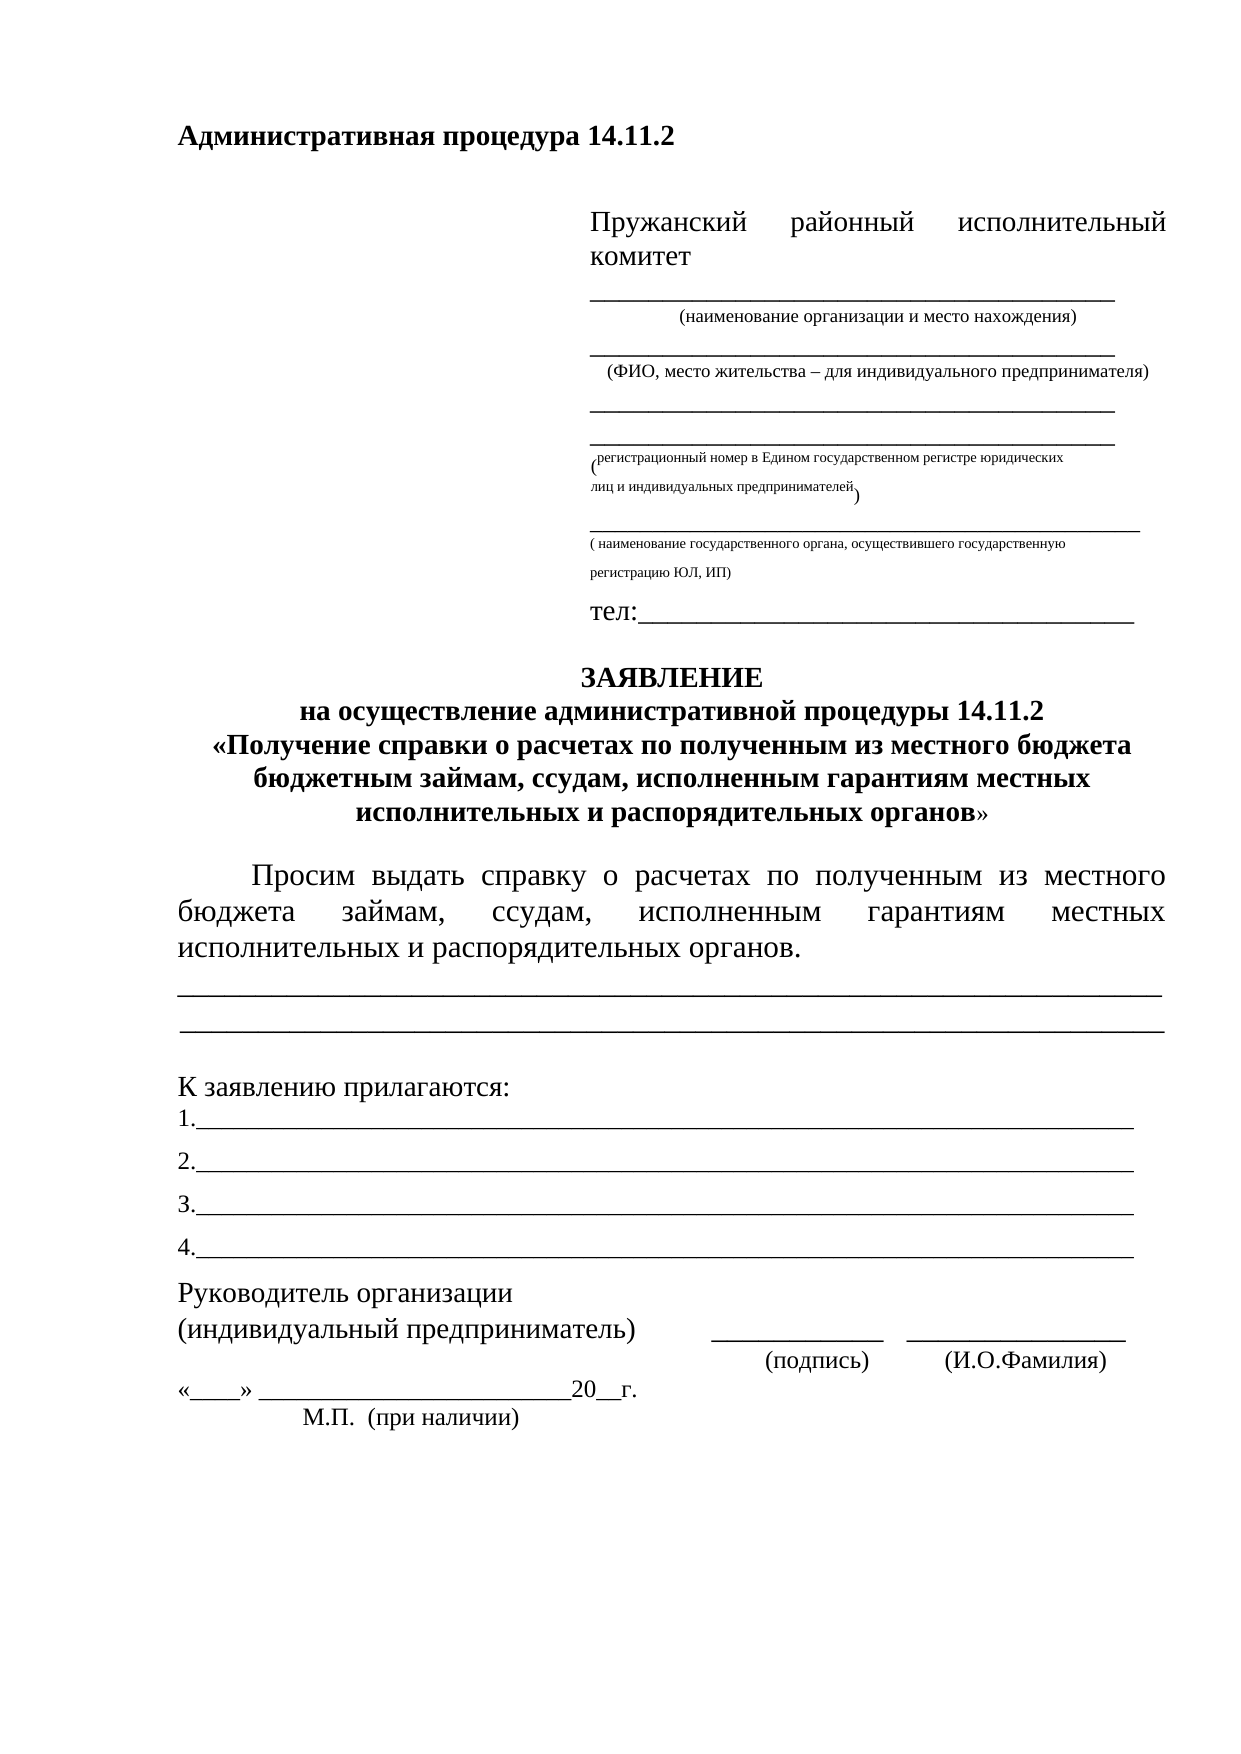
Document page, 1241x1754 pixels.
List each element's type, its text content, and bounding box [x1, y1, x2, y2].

text (индивидуальный предприниматель) ___________ ______________ [177, 1309, 1167, 1345]
text ЗАЯВЛЕНИЕ [177, 660, 1167, 693]
text Пружанский районный исполнительный комитет [590, 204, 1167, 272]
text (наименование организации и место нахождения) [590, 305, 1167, 327]
text (регистрационный номер в Едином государственном регистре юридических [590, 449, 1167, 478]
text «Получение справки о расчетах по полученным из местного бюджета бюджетным займам, ссудам, исполненным гарантиям местных исполнительных и распорядительных органов» [177, 727, 1167, 827]
text Административная процедура 14.11.2 [177, 118, 1167, 152]
text _______________________________________________________________ [177, 964, 1167, 1000]
text _______________________________________________________________ [177, 1000, 1167, 1036]
text ____________________________________ [590, 382, 1167, 415]
title тел:__________________________________ [590, 593, 1167, 626]
text М.П. (при наличии) [177, 1402, 1167, 1431]
text (подпись) (И.О.Фамилия) [177, 1345, 1167, 1374]
text З.___________________________________________________________________________ [177, 1189, 1167, 1218]
text регистрацию ЮЛ, ИП) [590, 564, 1167, 593]
text лиц и индивидуальных предпринимателей) [590, 478, 1167, 506]
text К заявлению прилагаются: [177, 1069, 1167, 1103]
text 1.___________________________________________________________________________ [177, 1103, 1167, 1132]
text ____________________________________________ [590, 506, 1167, 535]
text «____» _________________________20__г. [177, 1374, 1167, 1402]
text ____________________________________ [590, 272, 1167, 305]
text ____________________________________ [590, 327, 1167, 360]
text (ФИО, место жительства – для индивидуального предпринимателя) [590, 360, 1167, 382]
text 4.___________________________________________________________________________ [177, 1232, 1167, 1261]
text Просим выдать справку о расчетах по полученным из местного бюджета займам, ссудам, исполненным гарантиям местных исполнительных и распорядительных органов. [177, 856, 1167, 964]
text ( наименование государственного органа, осуществившего государственную [590, 535, 1167, 564]
text 2.___________________________________________________________________________ [177, 1146, 1167, 1175]
text на осуществление административной процедуры 14.11.2 [177, 693, 1167, 727]
text ____________________________________ [590, 415, 1167, 449]
text Руководитель организации [177, 1275, 1167, 1309]
